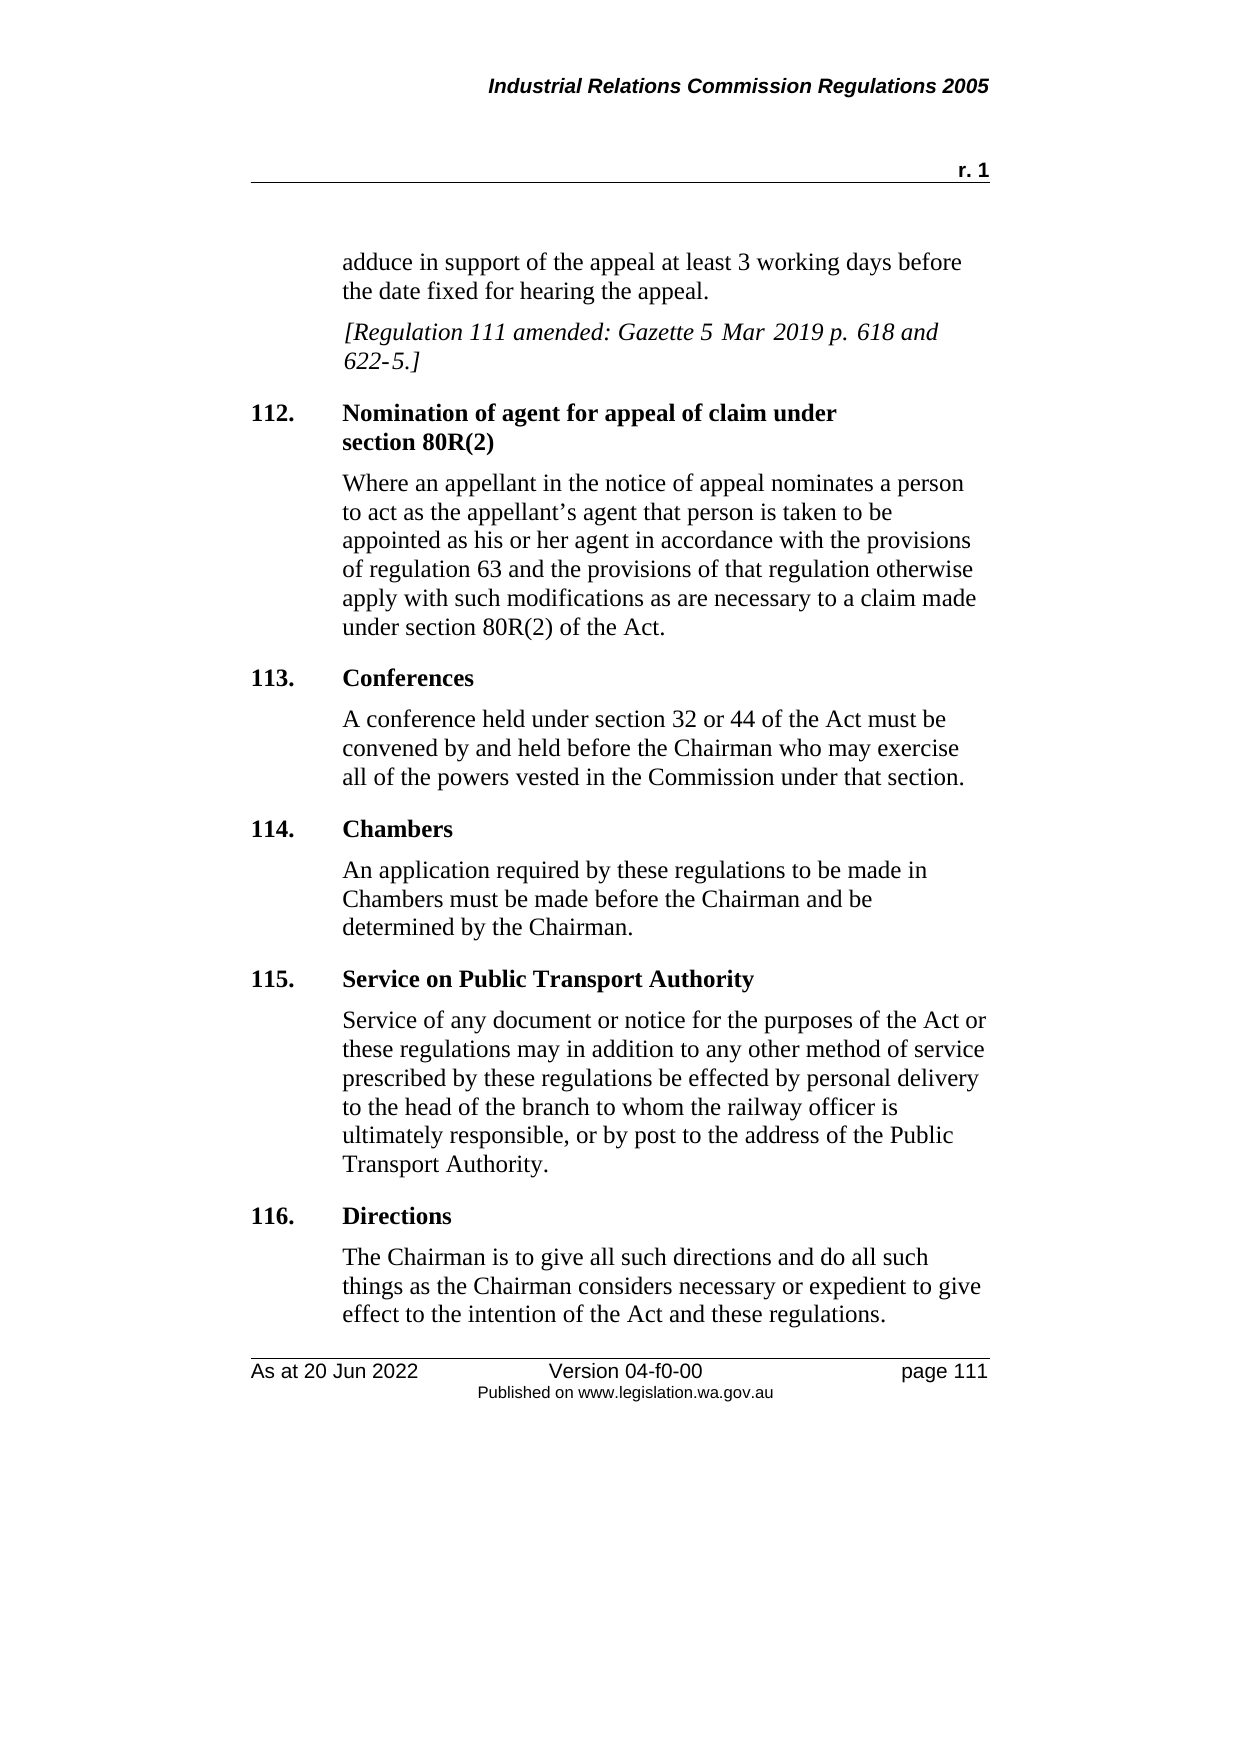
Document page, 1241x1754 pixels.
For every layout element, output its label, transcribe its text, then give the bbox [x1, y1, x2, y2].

subtitle 113. Conferences [251, 663, 990, 692]
text The Chairman is to give all such directions and do all such things as the Chairman considers necessary or expedient to give effect to the intention of the Act and these regulations. [251, 1242, 990, 1328]
subtitle 114. Chambers [251, 814, 990, 842]
text Where an appellant in the notice of appeal nominates a person to act as the appellant’s agent that person is taken to be appointed as his or her agent in accordance with the provisions of regulation 63 and the provisions of that regulation otherwise apply with such modifications as are necessary to a claim made under section 80R(2) of the Act. [251, 468, 990, 640]
subtitle 115. Service on Public Transport Authority [251, 964, 990, 993]
subtitle 112. Nomination of agent for appeal of claim under section 80R(2) [251, 398, 990, 455]
text Service of any document or notice for the purposes of the Act or these regulations may in addition to any other method of service prescribed by these regulations be effected by personal delivery to the head of the branch to whom the railway officer is ultimately responsible, or by post to the address of the Public Transport Authority. [251, 1005, 990, 1178]
text [Regulation 111 amended: Gazette 5 Mar 2019 p. 618 and 622-5.] [251, 317, 990, 375]
text A conference held under section 32 or 44 of the Act must be convened by and held before the Chairman who may exercise all of the powers vested in the Commission under that section. [251, 704, 990, 791]
text An application required by these regulations to be made in Chambers must be made before the Chairman and be determined by the Chairman. [251, 855, 990, 941]
subtitle 116. Directions [251, 1201, 990, 1229]
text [251, 247, 990, 305]
